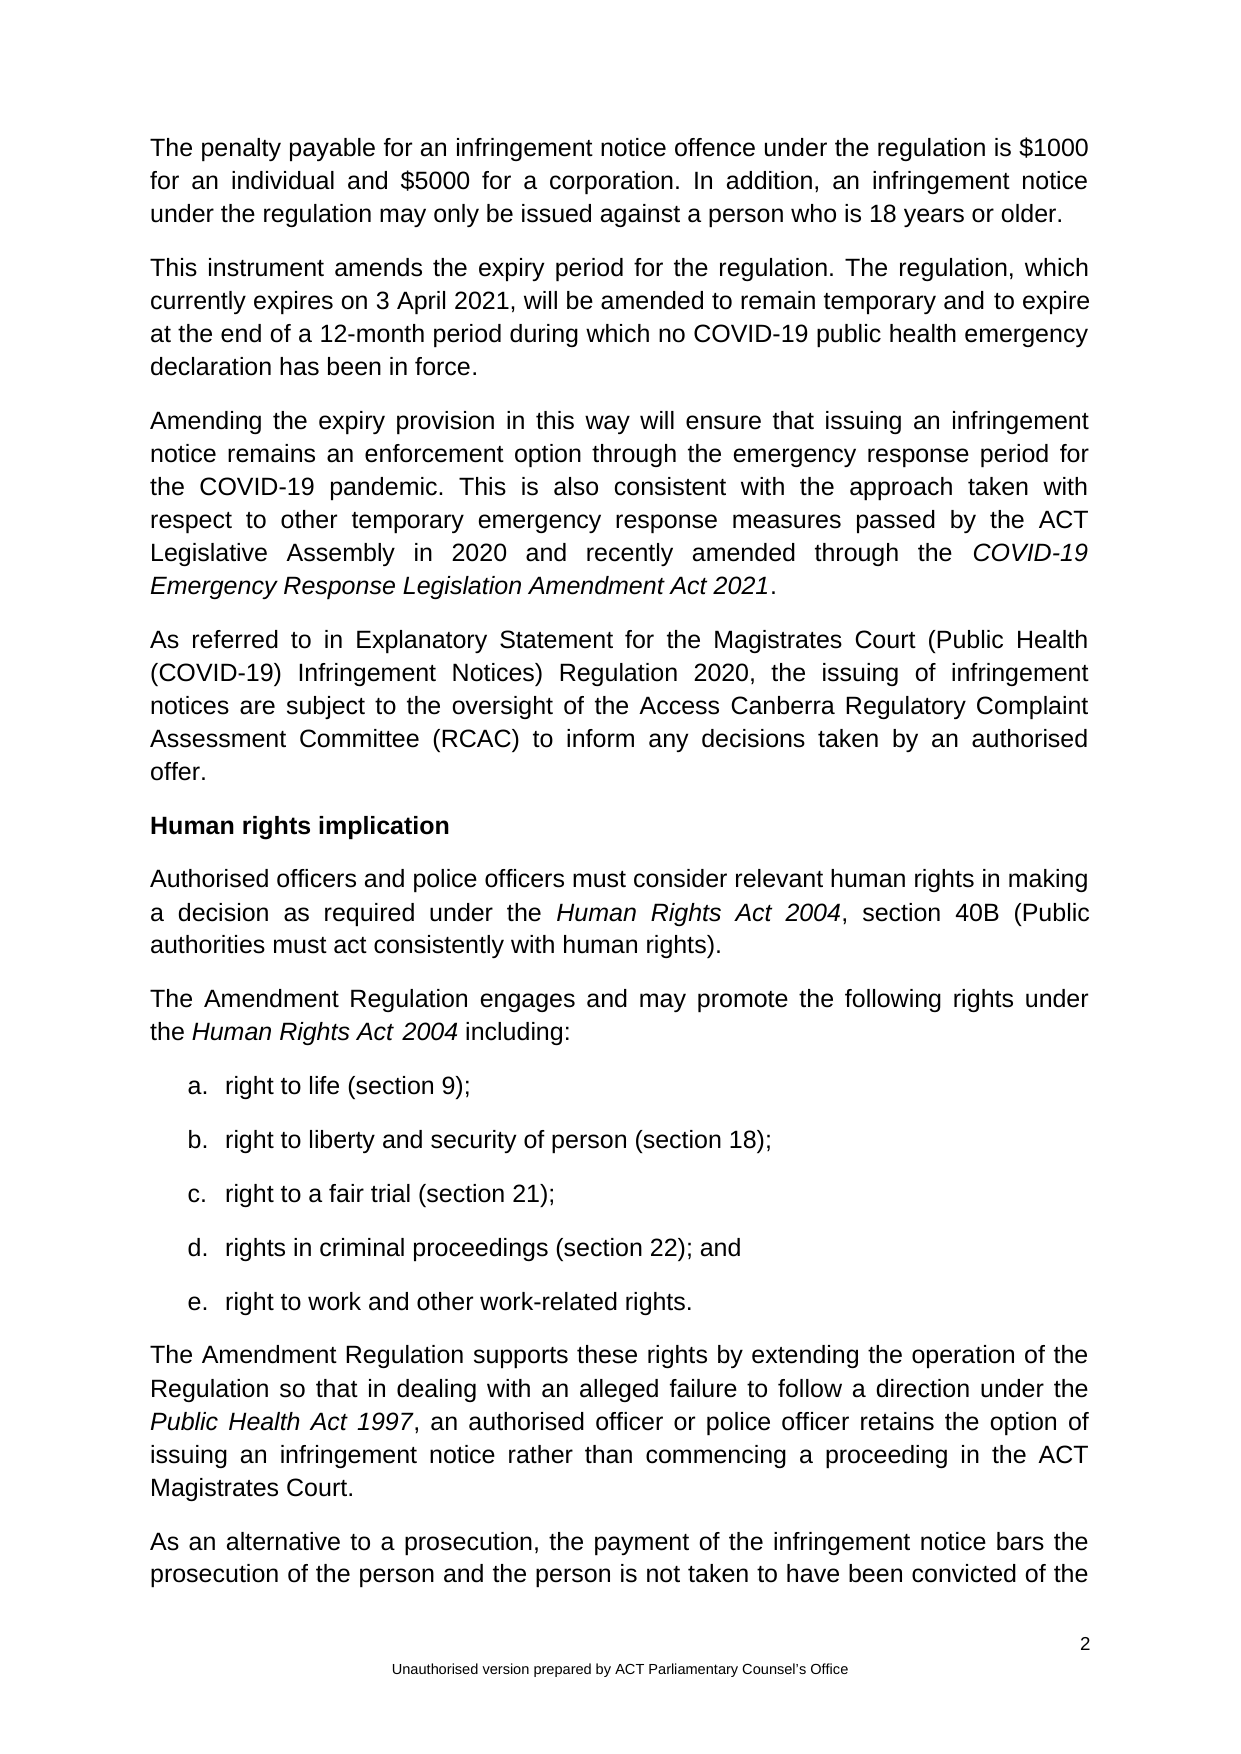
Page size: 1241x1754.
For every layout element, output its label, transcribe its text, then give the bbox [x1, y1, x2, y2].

list right to liberty and security of person (section 18); [187, 1125, 1090, 1154]
text As referred to in Explanatory Statement for the Magistrates Court (Public Health (COVID-19) Infringement Notices) Regulation 2020, the issuing of infringement notices are subject to the oversight of the Access Canberra Regulatory Complaint Assessment Committee (RCAC) to inform any decisions taken by an authorised offer. [150, 625, 1090, 786]
list right to life (section 9); [187, 1071, 1090, 1100]
text Authorised officers and police officers must consider relevant human rights in making a decision as required under the Human Rights Act 2004, section 40B (Public authorities must act consistently with human rights). [150, 864, 1090, 959]
text The Amendment Regulation supports these rights by extending the operation of the Regulation so that in dealing with an alleged failure to follow a direction under the Public Health Act 1997, an authorised officer or police officer retains the option of issuing an infringement notice rather than commencing a proceeding in the ACT Magistrates Court. [150, 1341, 1090, 1501]
list right to a fair trial (section 21); [187, 1179, 1090, 1208]
text Amending the expiry provision in this way will ensure that issuing an infringement notice remains an enforcement option through the emergency response period for the COVID-19 pandemic. This is also consistent with the approach taken with respect to other temporary emergency response measures passed by the ACT Legislative Assembly in 2020 and recently amended through the COVID-19 Emergency Response Legislation Amendment Act 2021. [150, 406, 1090, 599]
text The Amendment Regulation engages and may promote the following rights under the Human Rights Act 2004 including: [150, 984, 1090, 1046]
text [150, 1526, 1090, 1588]
list right to work and other work-related rights. [187, 1287, 1090, 1315]
text Human rights implication [150, 811, 1090, 839]
text This instrument amends the expiry period for the regulation. The regulation, which currently expires on 3 April 2021, will be amended to remain temporary and to expire at the end of a 12-month period during which no COVID-19 public health emergency declaration has been in force. [150, 253, 1090, 381]
text The penalty payable for an infringement notice offence under the regulation is $1000 for an individual and $5000 for a corporation. In addition, an infringement notice under the regulation may only be issued against a person who is 18 years or older. [150, 133, 1090, 228]
list rights in criminal proceedings (section 22); and [187, 1233, 1090, 1262]
